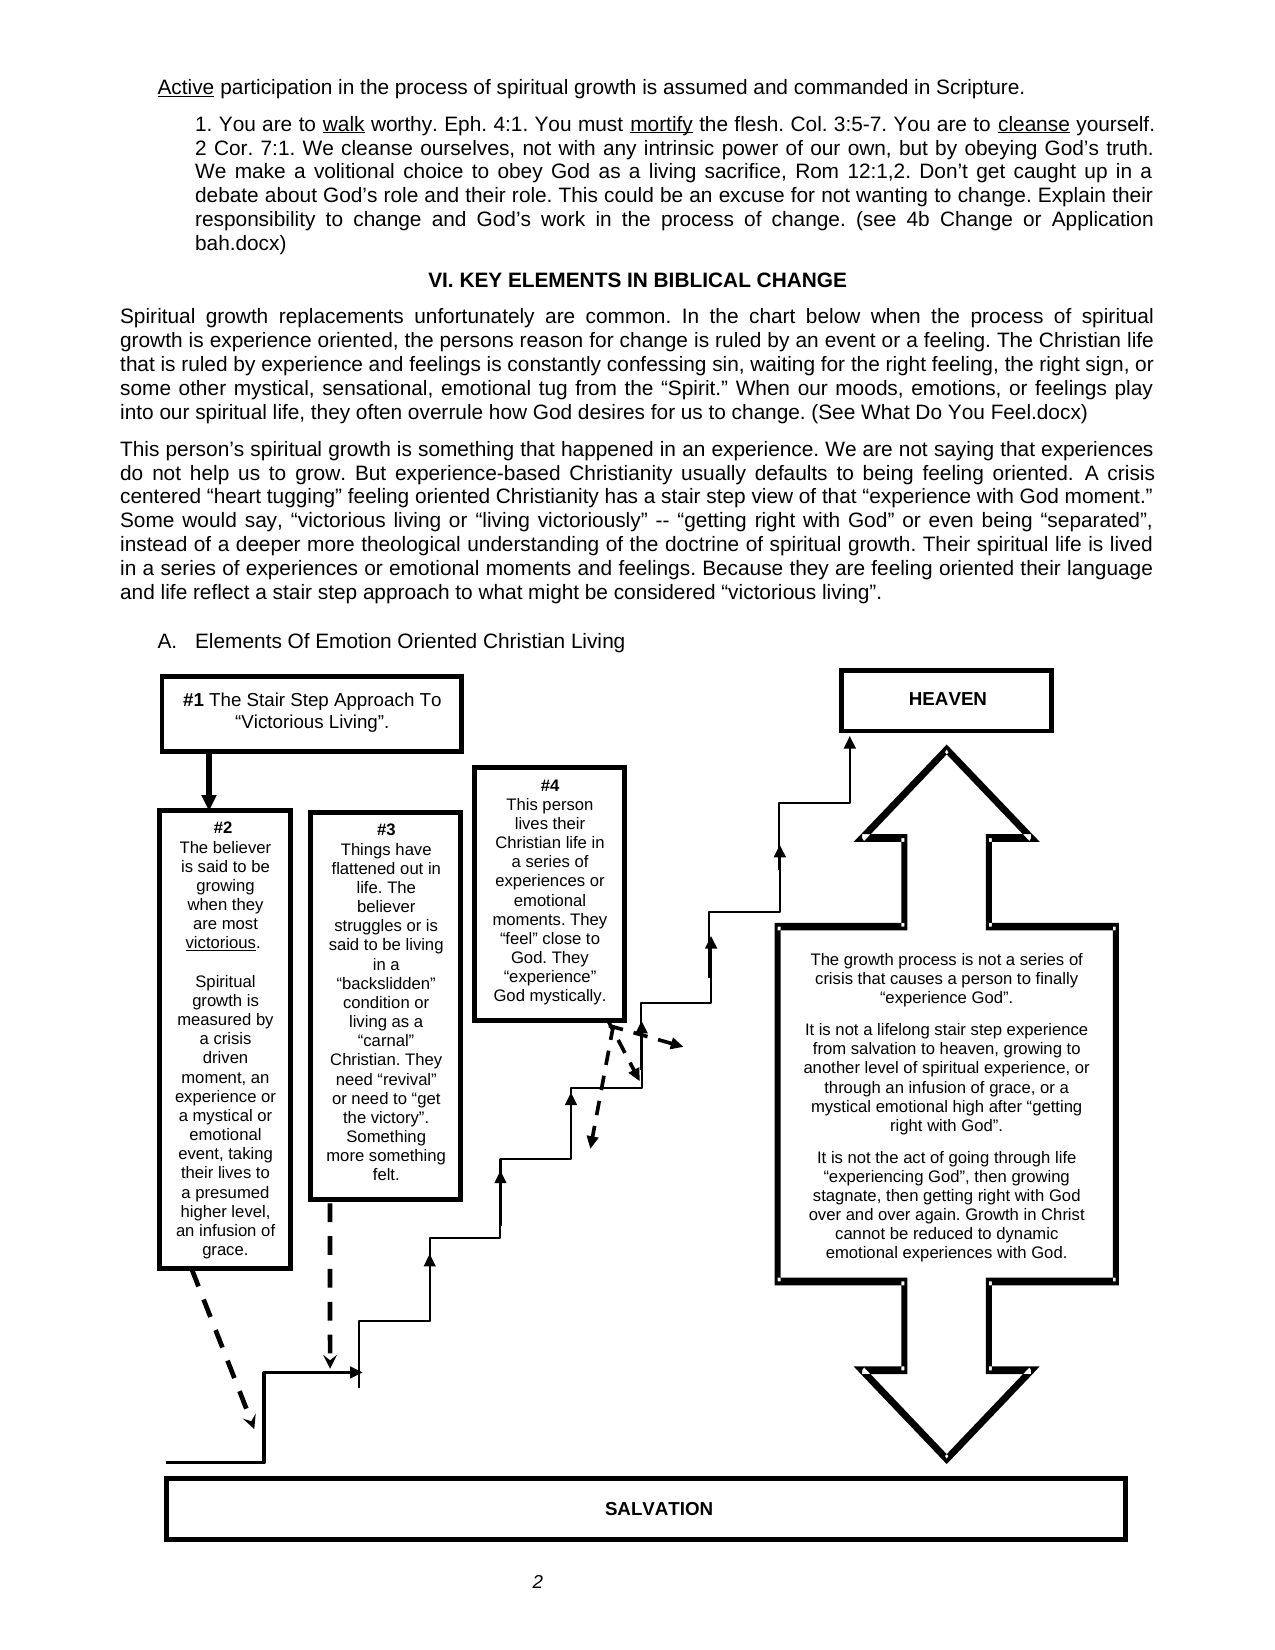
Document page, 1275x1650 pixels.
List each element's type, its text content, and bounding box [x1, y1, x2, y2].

text Vi. Key elements in biblical change [120, 268, 1155, 292]
list Elements Of Emotion Oriented Christian Living [157, 629, 1155, 653]
text Spiritual growth replacements unfortunately are common. In the chart below when the process of spiritual growth is experience oriented, the persons reason for change is ruled by an event or a feeling. The Christian life that is ruled by experience and feelings is constantly confessing sin, waiting for the right feeling, the right sign, or some other mystical, sensational, emotional tug from the “Spirit.” When our moods, emotions, or feelings play into our spiritual life, they often overrule how God desires for us to change. (See What Do You Feel.docx) [120, 304, 1155, 424]
text This person’s spiritual growth is something that happened in an experience. We are not saying that experiences do not help us to grow. But experience-based Christianity usually defaults to being feeling oriented. A crisis centered “heart tugging” feeling oriented Christianity has a stair step view of that “experience with God moment.” Some would say, “victorious living or “living victoriously” -- “getting right with God” or even being “separated”, instead of a deeper more theological understanding of the doctrine of spiritual growth. Their spiritual life is lived in a series of experiences or emotional moments and feelings. Because they are feeling oriented their language and life reflect a stair step approach to what might be considered “victorious living”. [120, 436, 1155, 604]
text Active participation in the process of spiritual growth is assumed and commanded in Scripture. [157, 75, 1155, 99]
text 1. You are to walk worthy. Eph. 4:1. You must mortify the flesh. Col. 3:5-7. You are to cleanse yourself. 2 Cor. 7:1. We cleanse ourselves, not with any intrinsic power of our own, but by obeying God’s truth. We make a volitional choice to obey God as a living sacrifice, Rom 12:1,2. Don’t get caught up in a debate about God’s role and their role. This could be an excuse for not wanting to change. Explain their responsibility to change and God’s work in the process of change. (see 4b Change or Application bah.docx) [195, 111, 1155, 255]
